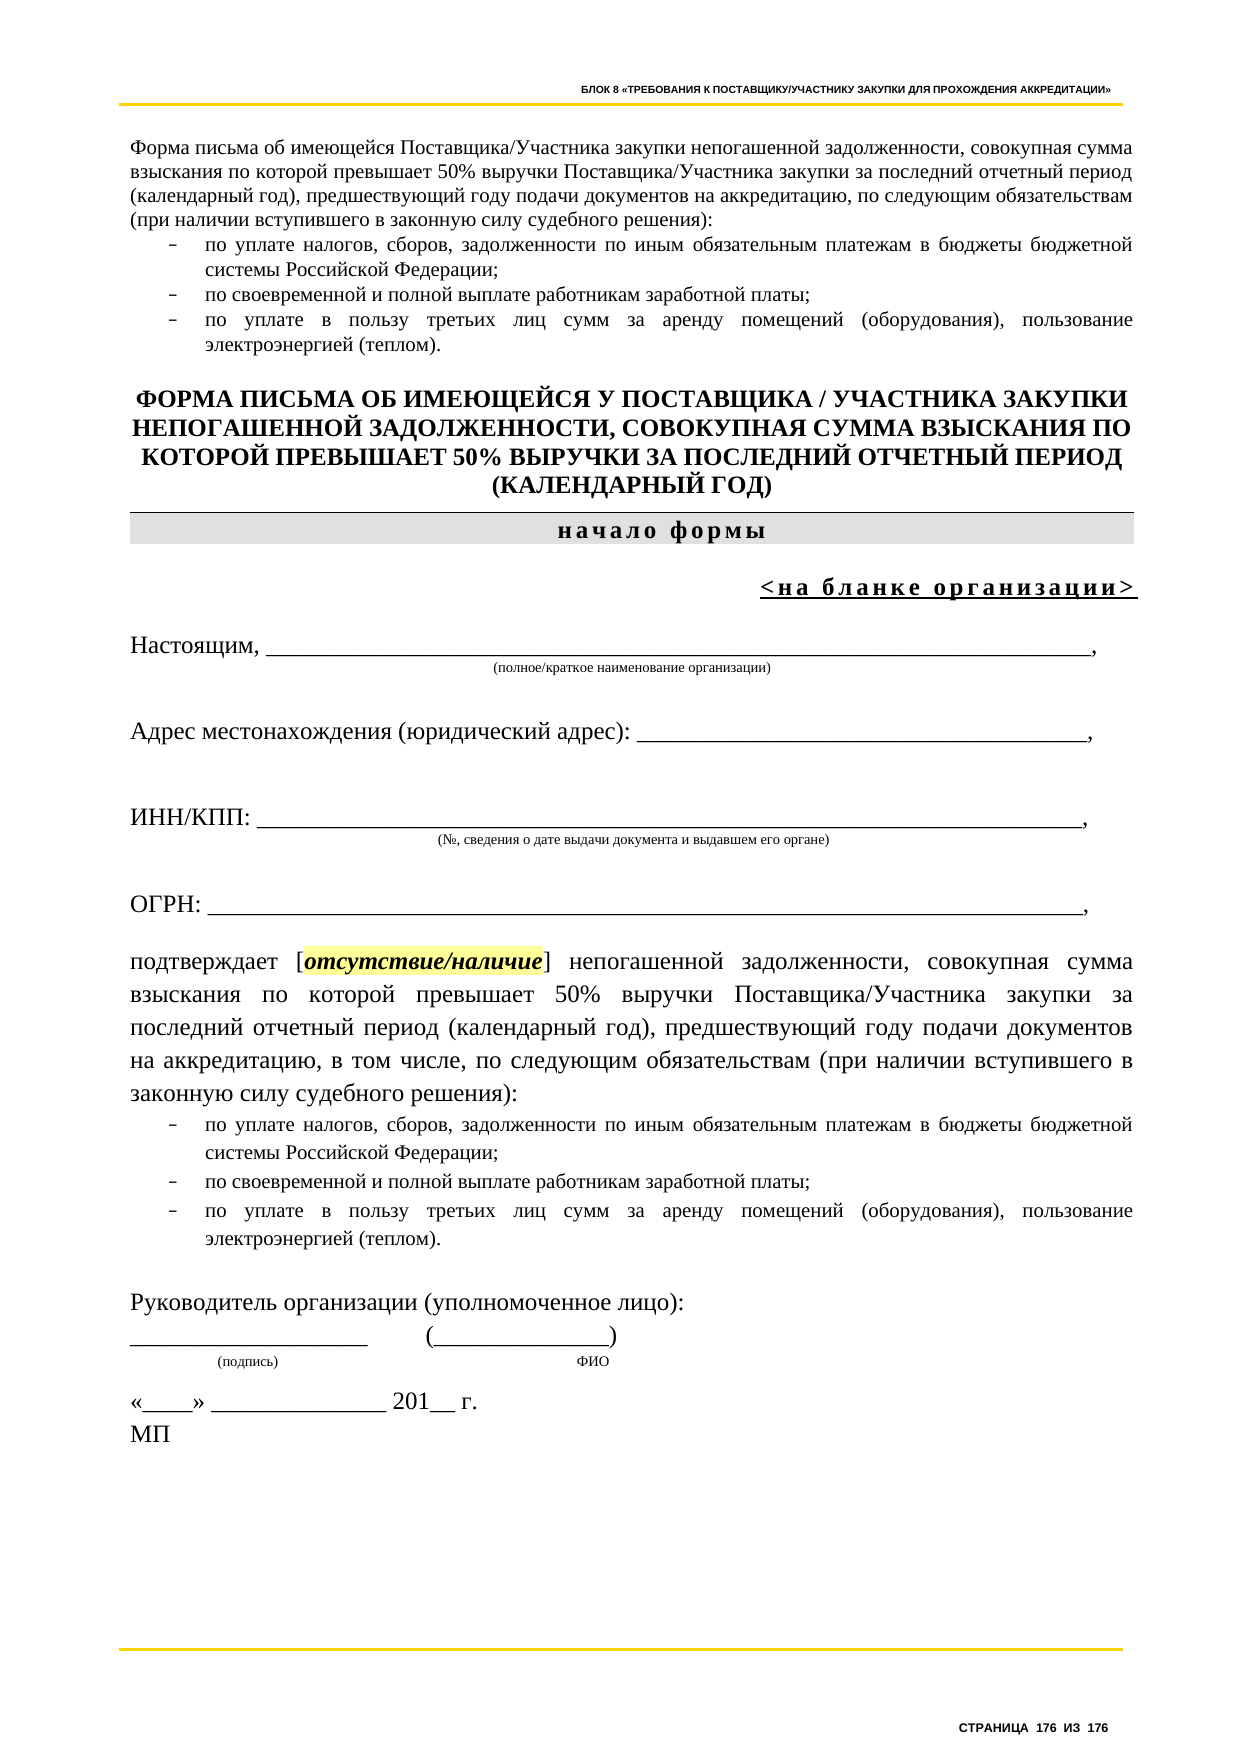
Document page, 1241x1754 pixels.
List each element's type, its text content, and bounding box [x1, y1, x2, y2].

text (№, сведения о дате выдачи документа и выдавшем его органе) [130, 831, 1134, 860]
text МП [130, 1419, 1134, 1447]
text «____» ______________ 201__ г. [130, 1386, 1134, 1414]
list по уплате налогов, сборов, задолженности по иным обязательным платежам в бюджеты бюджетной системы Российской Федерации; [167, 1111, 1134, 1164]
text Адрес местонахождения (юридический адрес): ____________________________________, [130, 716, 1134, 745]
text ___________________ (______________) [130, 1320, 1134, 1348]
text начало формы [130, 513, 1134, 544]
text ИНН/КПП: __________________________________________________________________, [130, 802, 1134, 831]
text (полное/краткое наименование организации) [130, 659, 1134, 687]
text (подпись) ФИО [130, 1353, 1134, 1381]
text ОГРН: ______________________________________________________________________, [130, 889, 1134, 917]
list по своевременной и полной выплате работникам заработной платы; [167, 281, 1134, 306]
text подтверждает [отсутствие/наличие] непогашенной задолженности, совокупная сумма взыскания по которой превышает 50% выручки Поставщика/Участника закупки за последний отчетный период (календарный год), предшествующий году подачи документов на аккредитацию, в том числе, по следующим обязательствам (при наличии вступившего в законную силу судебного решения): [130, 946, 1134, 1107]
text Форма письма об имеющейся Поставщика/Участника закупки непогашенной задолженности, совокупная сумма взыскания по которой превышает 50% выручки Поставщика/Участника закупки за последний отчетный период (календарный год), предшествующий году подачи документов на аккредитацию, по следующим обязательствам (при наличии вступившего в законную силу судебного решения): [130, 135, 1134, 231]
text <на бланке организации> [130, 572, 1134, 601]
text Руководитель организации (уполномоченное лицо): [130, 1287, 1134, 1315]
list по уплате в пользу третьих лиц сумм за аренду помещений (оборудования), пользование электроэнергией (теплом). [167, 306, 1134, 356]
text Форма письма об имеющейся у поставщика / участника закупки НЕПОГАШЕННОЙ ЗАДОЛЖЕННОСТИ, совокупная сумма ВЗЫСКАНИЯ ПО КОТОРОЙ ПРЕВЫШАЕТ 50% ВЫРУЧКИ ЗА ПОСЛЕДНИЙ ОТЧЕТНЫЙ ПЕРИОД (КАЛЕНДАРНЫЙ ГОД) [130, 384, 1134, 499]
list по уплате в пользу третьих лиц сумм за аренду помещений (оборудования), пользование электроэнергией (теплом). [167, 1197, 1134, 1250]
list по своевременной и полной выплате работникам заработной платы; [167, 1168, 1134, 1193]
list по уплате налогов, сборов, задолженности по иным обязательным платежам в бюджеты бюджетной системы Российской Федерации; [167, 231, 1134, 281]
text Настоящим, __________________________________________________________________, [130, 630, 1134, 659]
